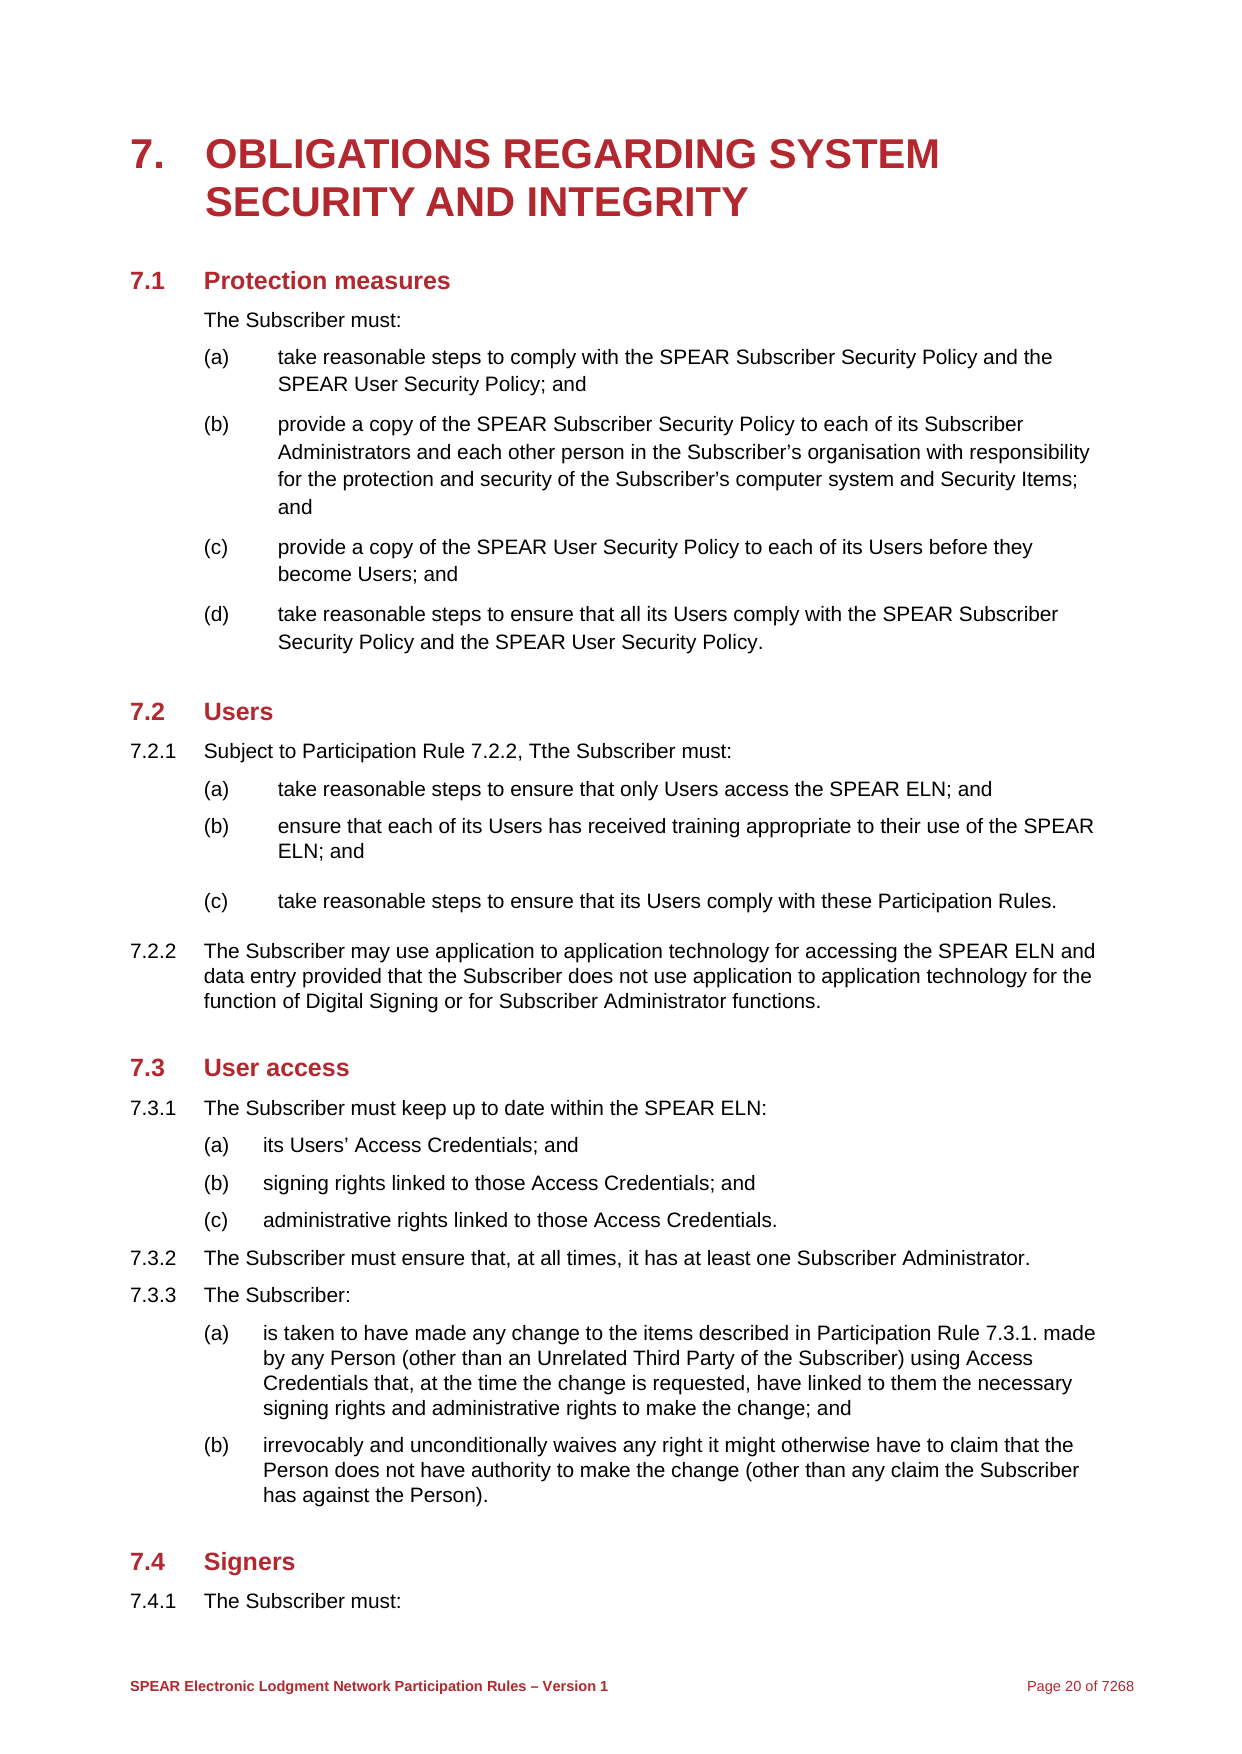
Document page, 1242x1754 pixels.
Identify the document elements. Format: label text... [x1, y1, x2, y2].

text The Subscriber must: [204, 307, 1112, 332]
text (a) its Users’ Access Credentials; and [204, 1132, 1112, 1157]
list provide a copy of the SPEAR User Security Policy to each of its Users before they become Users; and [204, 534, 1112, 586]
subtitle 7.1 Protection measures [130, 263, 1112, 294]
text 7.3.2 The Subscriber must ensure that, at all times, it has at least one Subscriber Administrator. [130, 1244, 1112, 1269]
subtitle 7.4 Signers [130, 1544, 1112, 1576]
text 7.3.3 The Subscriber: [130, 1282, 1112, 1307]
subtitle 7.2 Users [130, 694, 1112, 726]
text (a) take reasonable steps to ensure that only Users access the SPEAR ELN; and [204, 776, 1112, 801]
text (b) ensure that each of its Users has received training appropriate to their use of the SPEAR ELN; and [204, 813, 1112, 863]
subtitle 7. OBLIGATIONS REGARDING SYSTEM SECURITY AND INTEGRITY [130, 130, 1112, 226]
text 7.4.1 The Subscriber must: [130, 1588, 1112, 1613]
list provide a copy of the SPEAR Subscriber Security Policy to each of its Subscriber Administrators and each other person in the Subscriber’s organisation with responsibility for the protection and security of the Subscriber’s computer system and Security Items; and [204, 412, 1112, 518]
text (a) is taken to have made any change to the items described in Participation Rule 7.3.1. made by any Person (other than an Unrelated Third Party of the Subscriber) using Access Credentials that, at the time the change is requested, have linked to them the necessary signing rights and administrative rights to make the change; and [204, 1319, 1112, 1419]
text (b) irrevocably and unconditionally waives any right it might otherwise have to claim that the Person does not have authority to make the change (other than any claim the Subscriber has against the Person). [204, 1432, 1112, 1507]
text (c) take reasonable steps to ensure that its Users comply with these Participation Rules. [204, 888, 1112, 913]
text he Subscriber must: [130, 738, 1112, 763]
text 7.3.1 The Subscriber must keep up to date within the SPEAR ELN: [130, 1094, 1112, 1119]
list take reasonable steps to comply with the SPEAR Subscriber Security Policy and the SPEAR User Security Policy; and [204, 344, 1112, 396]
text (b) signing rights linked to those Access Credentials; and [204, 1169, 1112, 1194]
list take reasonable steps to ensure that all its Users comply with the SPEAR Subscriber Security Policy and the SPEAR User Security Policy. [204, 602, 1112, 653]
text (c) administrative rights linked to those Access Credentials. [204, 1207, 1112, 1232]
subtitle 7.3 User access [130, 1051, 1112, 1082]
